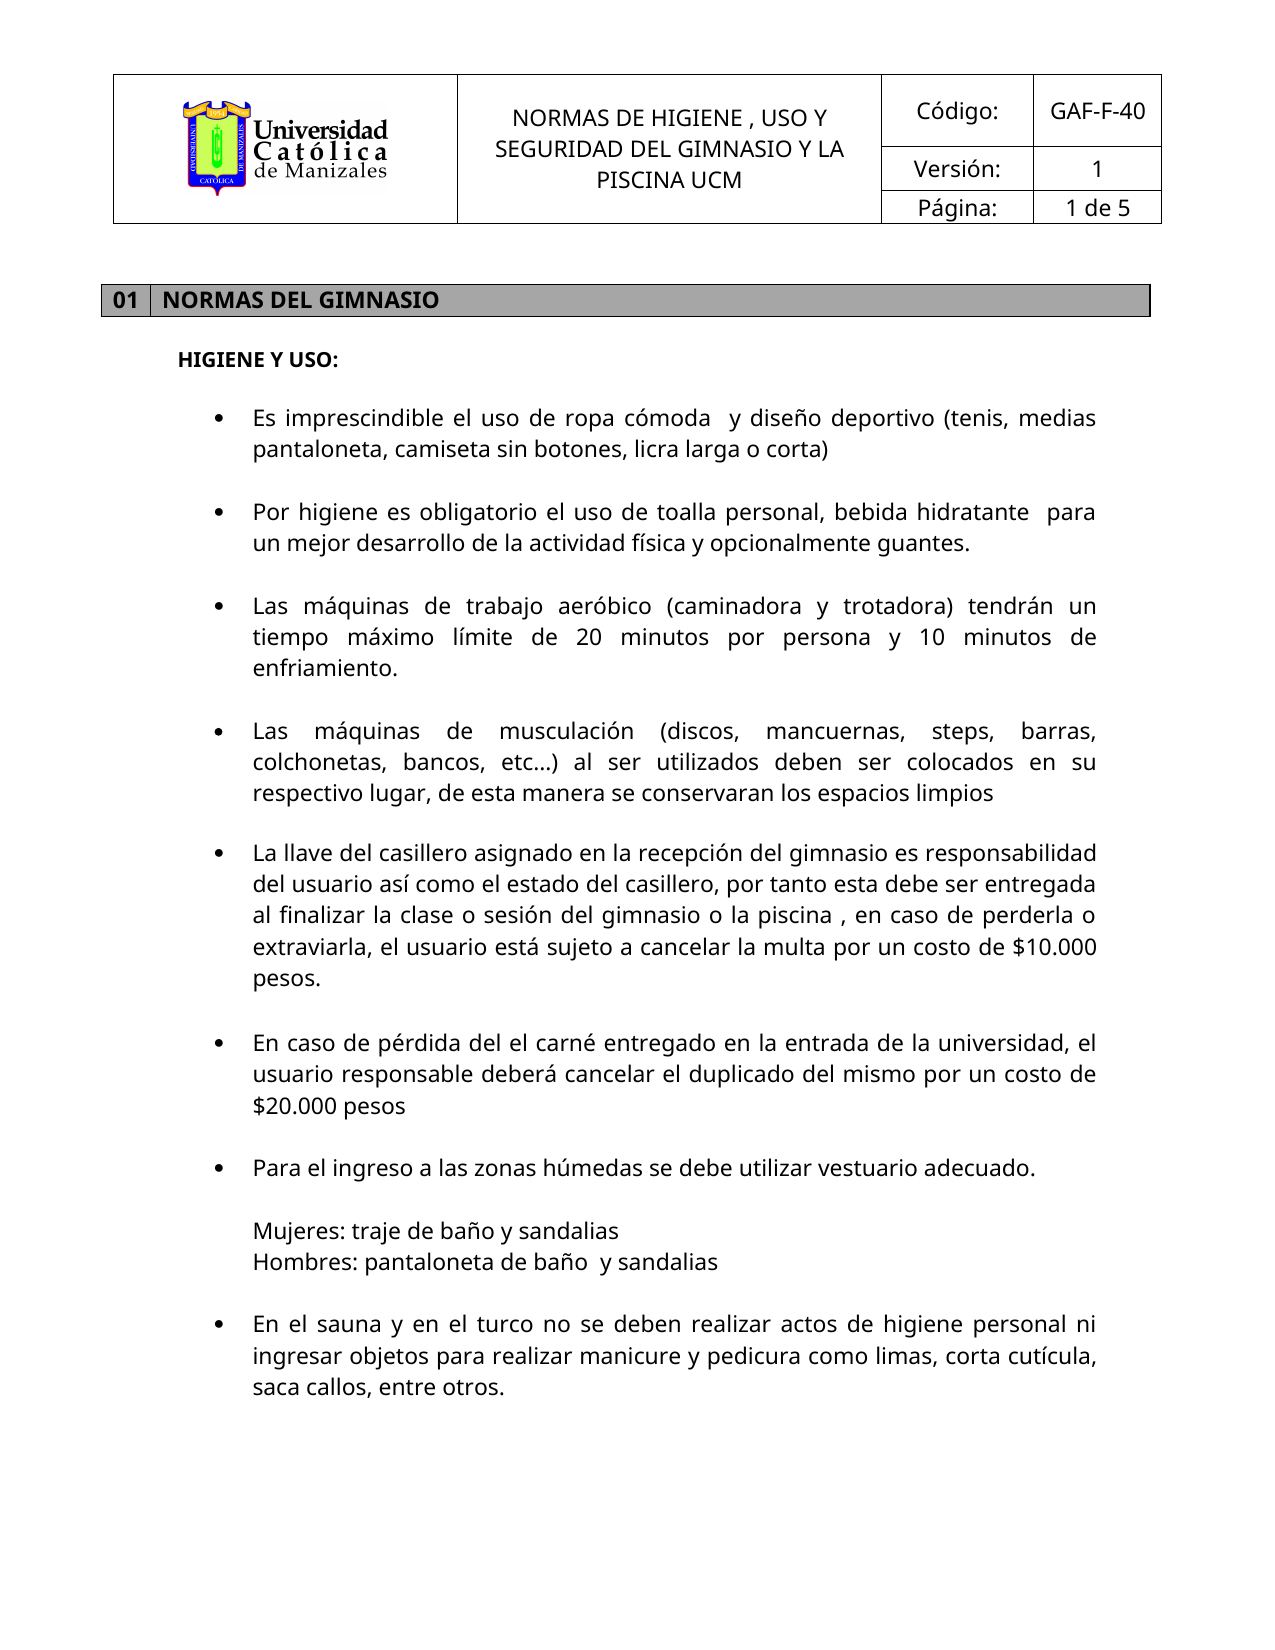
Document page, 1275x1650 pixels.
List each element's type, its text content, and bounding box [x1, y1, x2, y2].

list Por higiene es obligatorio el uso de toalla personal, bebida hidratante para un mejor desarrollo de la actividad física y opcionalmente guantes. [215, 496, 1098, 558]
list En caso de pérdida del el carné entregado en la entrada de la universidad, el usuario responsable deberá cancelar el duplicado del mismo por un costo de $20.000 pesos [215, 1027, 1098, 1121]
list Es imprescindible el uso de ropa cómoda y diseño deportivo (tenis, medias pantaloneta, camiseta sin botones, licra larga o corta) [215, 402, 1098, 464]
list Hombres: pantaloneta de baño y sandalias [252, 1246, 1098, 1277]
list En el sauna y en el turco no se deben realizar actos de higiene personal ni ingresar objetos para realizar manicure y pedicura como limas, corta cutícula, saca callos, entre otros. [215, 1308, 1098, 1402]
list Mujeres: traje de baño y sandalias [252, 1214, 1098, 1246]
picture [183, 101, 388, 196]
list Las máquinas de trabajo aeróbico (caminadora y trotadora) tendrán un tiempo máximo límite de 20 minutos por persona y 10 minutos de enfriamiento. [215, 589, 1098, 683]
list Las máquinas de musculación (discos, mancuernas, steps, barras, colchonetas, bancos, etc…) al ser utilizados deben ser colocados en su respectivo lugar, de esta manera se conservaran los espacios limpios [215, 714, 1098, 808]
table_header 01 [102, 285, 150, 316]
text HIGIENE Y USO: [177, 345, 1098, 374]
table_header NORMAS DEL GIMNASIO [151, 285, 1149, 316]
list La llave del casillero asignado en la recepción del gimnasio es responsabilidad del usuario así como el estado del casillero, por tanto esta debe ser entregada al finalizar la clase o sesión del gimnasio o la piscina , en caso de perderla o extraviarla, el usuario está sujeto a cancelar la multa por un costo de $10.000 pesos. [215, 837, 1098, 993]
list Para el ingreso a las zonas húmedas se debe utilizar vestuario adecuado. [215, 1152, 1098, 1183]
